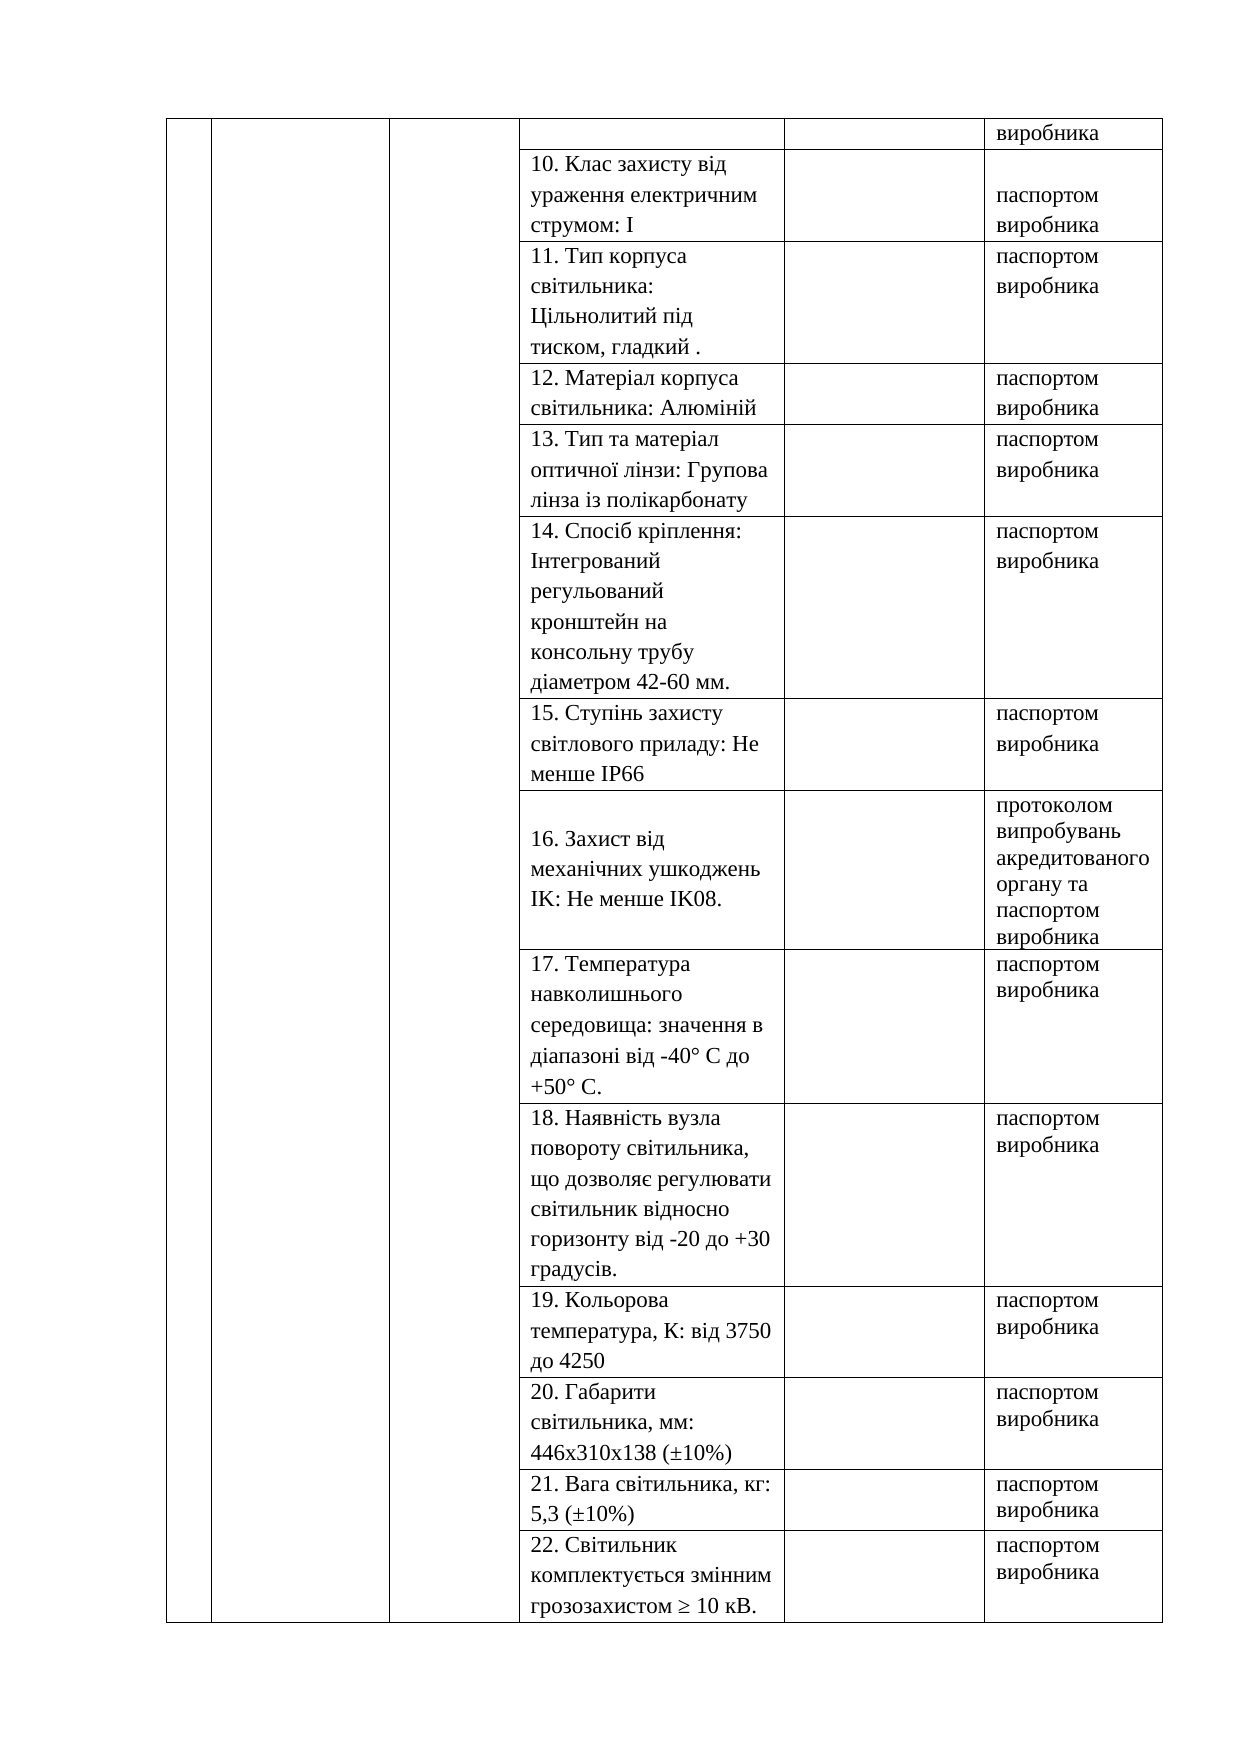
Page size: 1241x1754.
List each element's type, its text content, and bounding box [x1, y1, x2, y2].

table_cell паспортом виробника [985, 1287, 1162, 1377]
table_cell паспортом виробника [985, 425, 1162, 516]
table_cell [520, 119, 784, 149]
table_cell [785, 1287, 984, 1377]
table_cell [985, 119, 1162, 149]
table_cell [785, 364, 984, 424]
table_cell паспортом виробника [985, 699, 1162, 790]
table_cell 10. Клас захисту від ураження електричним струмом: І [520, 150, 784, 241]
table_cell [785, 1378, 984, 1469]
table_cell паспортом виробника [985, 242, 1162, 363]
table_cell [785, 791, 984, 949]
table_cell 20. Габарити світильника, мм: 446х310х138 (±10%) [520, 1378, 784, 1469]
table_cell [785, 119, 984, 149]
table_cell 11. Тип корпуса світильника: Цільнолитий під тиском, гладкий . [520, 242, 784, 363]
table_cell паспортом виробника [985, 1378, 1162, 1469]
table_cell 13. Тип та матеріал оптичної лінзи: Групова лінза із полікарбонату [520, 425, 784, 516]
table_cell [785, 950, 984, 1103]
table_cell [785, 517, 984, 698]
table_cell [785, 1531, 984, 1622]
table_cell паспортом виробника [985, 1104, 1162, 1286]
table_cell 21. Вага світильника, кг: 5,3 (±10%) [520, 1470, 784, 1530]
table_cell 17. Температура навколишнього середовища: значення в діапазоні від -40° С до +50° С. [520, 950, 784, 1103]
table_cell паспортом виробника [985, 1531, 1162, 1622]
table_cell 12. Матеріал корпуса світильника: Алюміній [520, 364, 784, 424]
table_cell паспортом виробника [985, 517, 1162, 698]
table_cell [785, 1104, 984, 1286]
table_cell протоколом випробувань акредитованого органу та паспортом виробника [985, 791, 1162, 949]
table_cell [785, 699, 984, 790]
table_cell 19. Кольорова температура, К: від 3750 до 4250 [520, 1287, 784, 1377]
table_cell паспортом виробника [985, 950, 1162, 1103]
table_cell 15. Ступінь захисту світлового приладу: Не менше ІР66 [520, 699, 784, 790]
table_cell 18. Наявність вузла повороту світильника, що дозволяє регулювати світильник відносно горизонту від -20 до +30 градусів. [520, 1104, 784, 1286]
table_cell паспортом виробника [985, 150, 1162, 241]
table_cell паспортом виробника [985, 1470, 1162, 1530]
table_cell 16. Захист від механічних ушкоджень IK: Не менше IK08. [520, 791, 784, 949]
table_cell [785, 150, 984, 241]
table_cell 22. Світильник комплектується змінним грозозахистом ≥ 10 кВ. [520, 1531, 784, 1622]
table_cell 14. Спосіб кріплення: Інтегрований регульований кронштейн на консольну трубу діаметром 42-60 мм. [520, 517, 784, 698]
table_cell паспортом виробника [985, 364, 1162, 424]
table_cell [785, 425, 984, 516]
table_cell [785, 1470, 984, 1530]
table_cell [785, 242, 984, 363]
